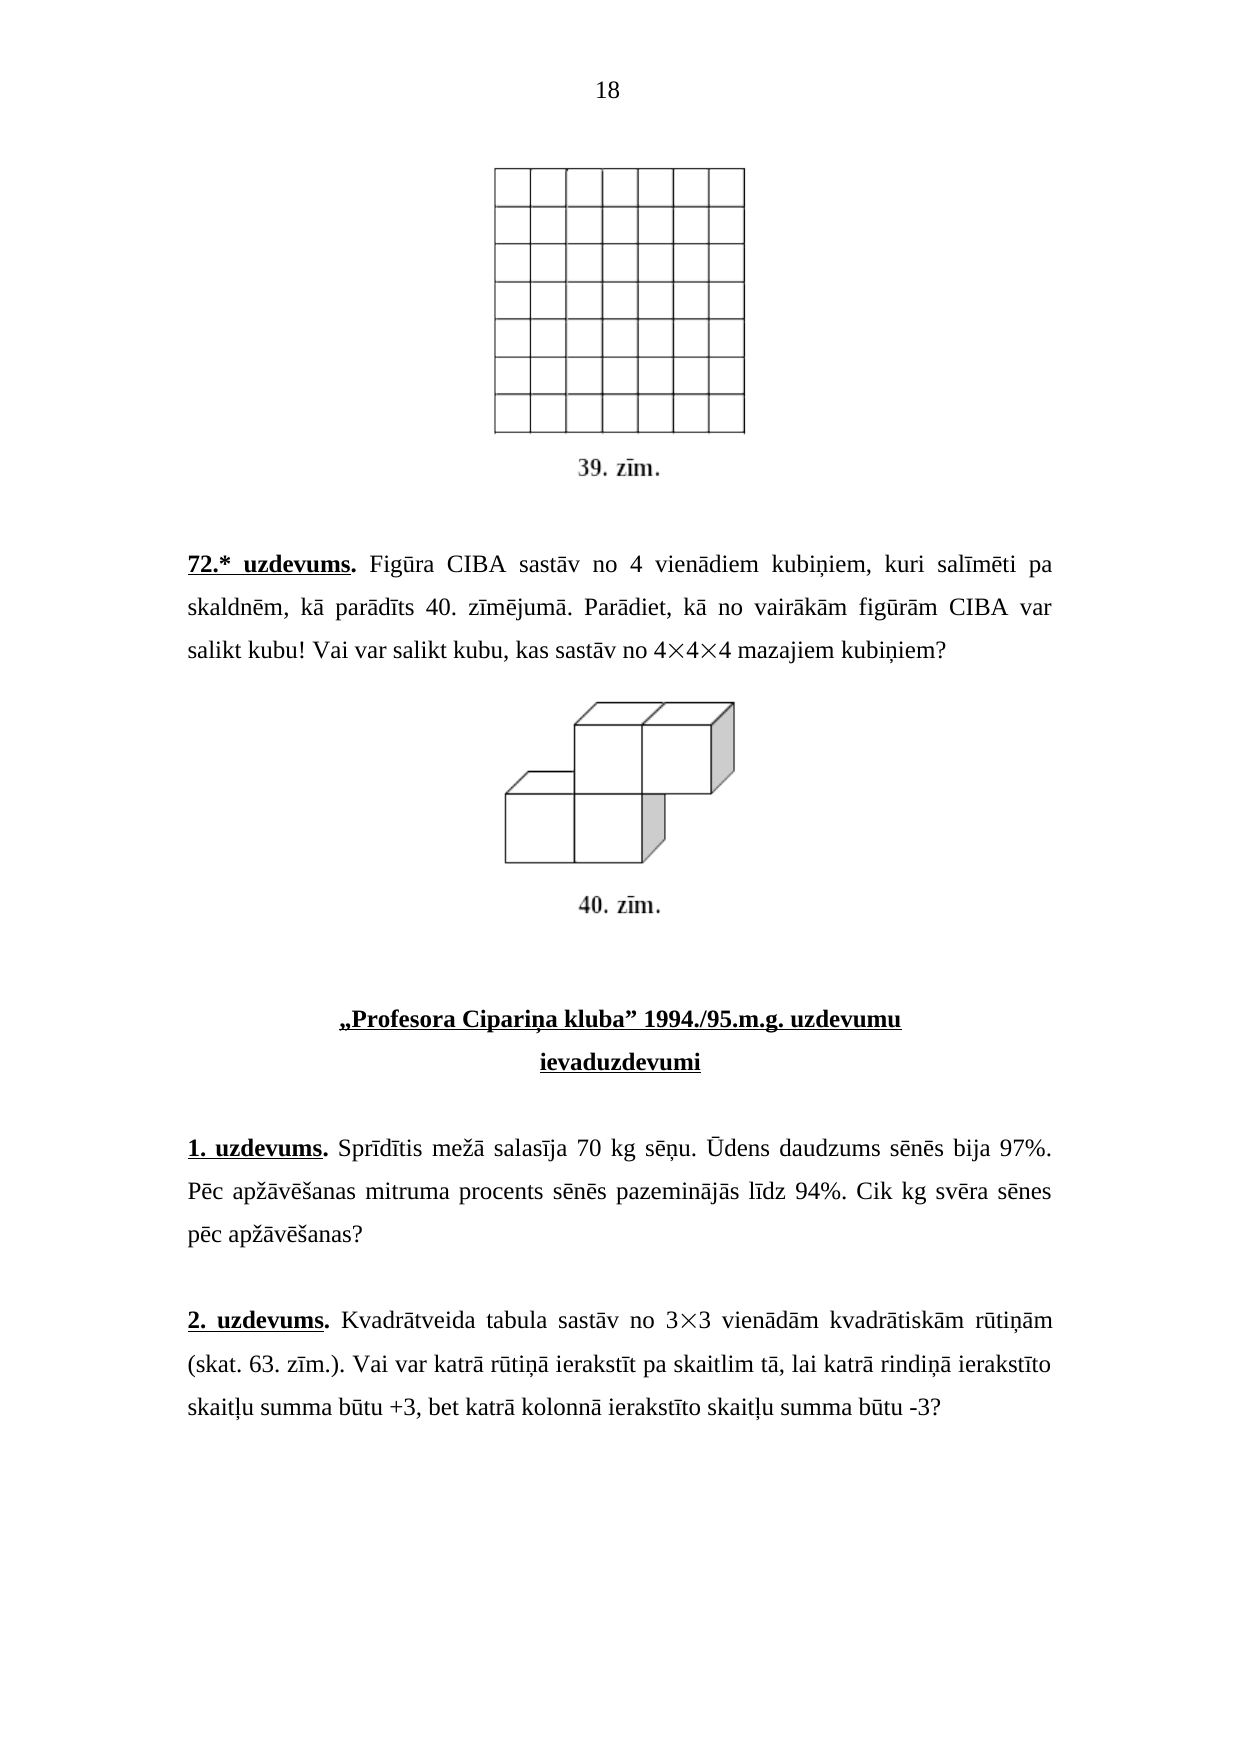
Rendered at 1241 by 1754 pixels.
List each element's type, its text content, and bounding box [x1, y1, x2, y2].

text „Profesora Cipariņa kluba” 1994./95.m.g. uzdevumu [187, 1004, 1053, 1032]
text 72.* uzdevums. Figūra CIBA sastāv no 4 vienādiem kubiņiem, kuri salīmēti pa skaldnēm, kā parādīts 40. zīmējumā. Parādiet, kā no vairākām figūrām CIBA var salikt kubu! Vai var salikt kubu, kas sastāv no 444 mazajiem kubiņiem? [187, 549, 1053, 664]
text 2. uzdevums. Kvadrātveida tabula sastāv no 33 vienādām kvadrātiskām rūtiņām (skat. 63. zīm.). Vai var katrā rūtiņā ierakstīt pa skaitlim tā, lai katrā rindiņā ierakstīto skaitļu summa būtu +3, bet katrā kolonnā ierakstīto skaitļu summa būtu -3? [187, 1306, 1053, 1421]
text 1. uzdevums. Sprīdītis mežā salasīja 70 kg sēņu. Ūdens daudzums sēnēs bija 97%. Pēc apžāvēšanas mitruma procents sēnēs pazeminājās līdz 94%. Cik kg svēra sēnes pēc apžāvēšanas? [187, 1133, 1053, 1248]
text ievaduzdevumi [187, 1047, 1053, 1076]
